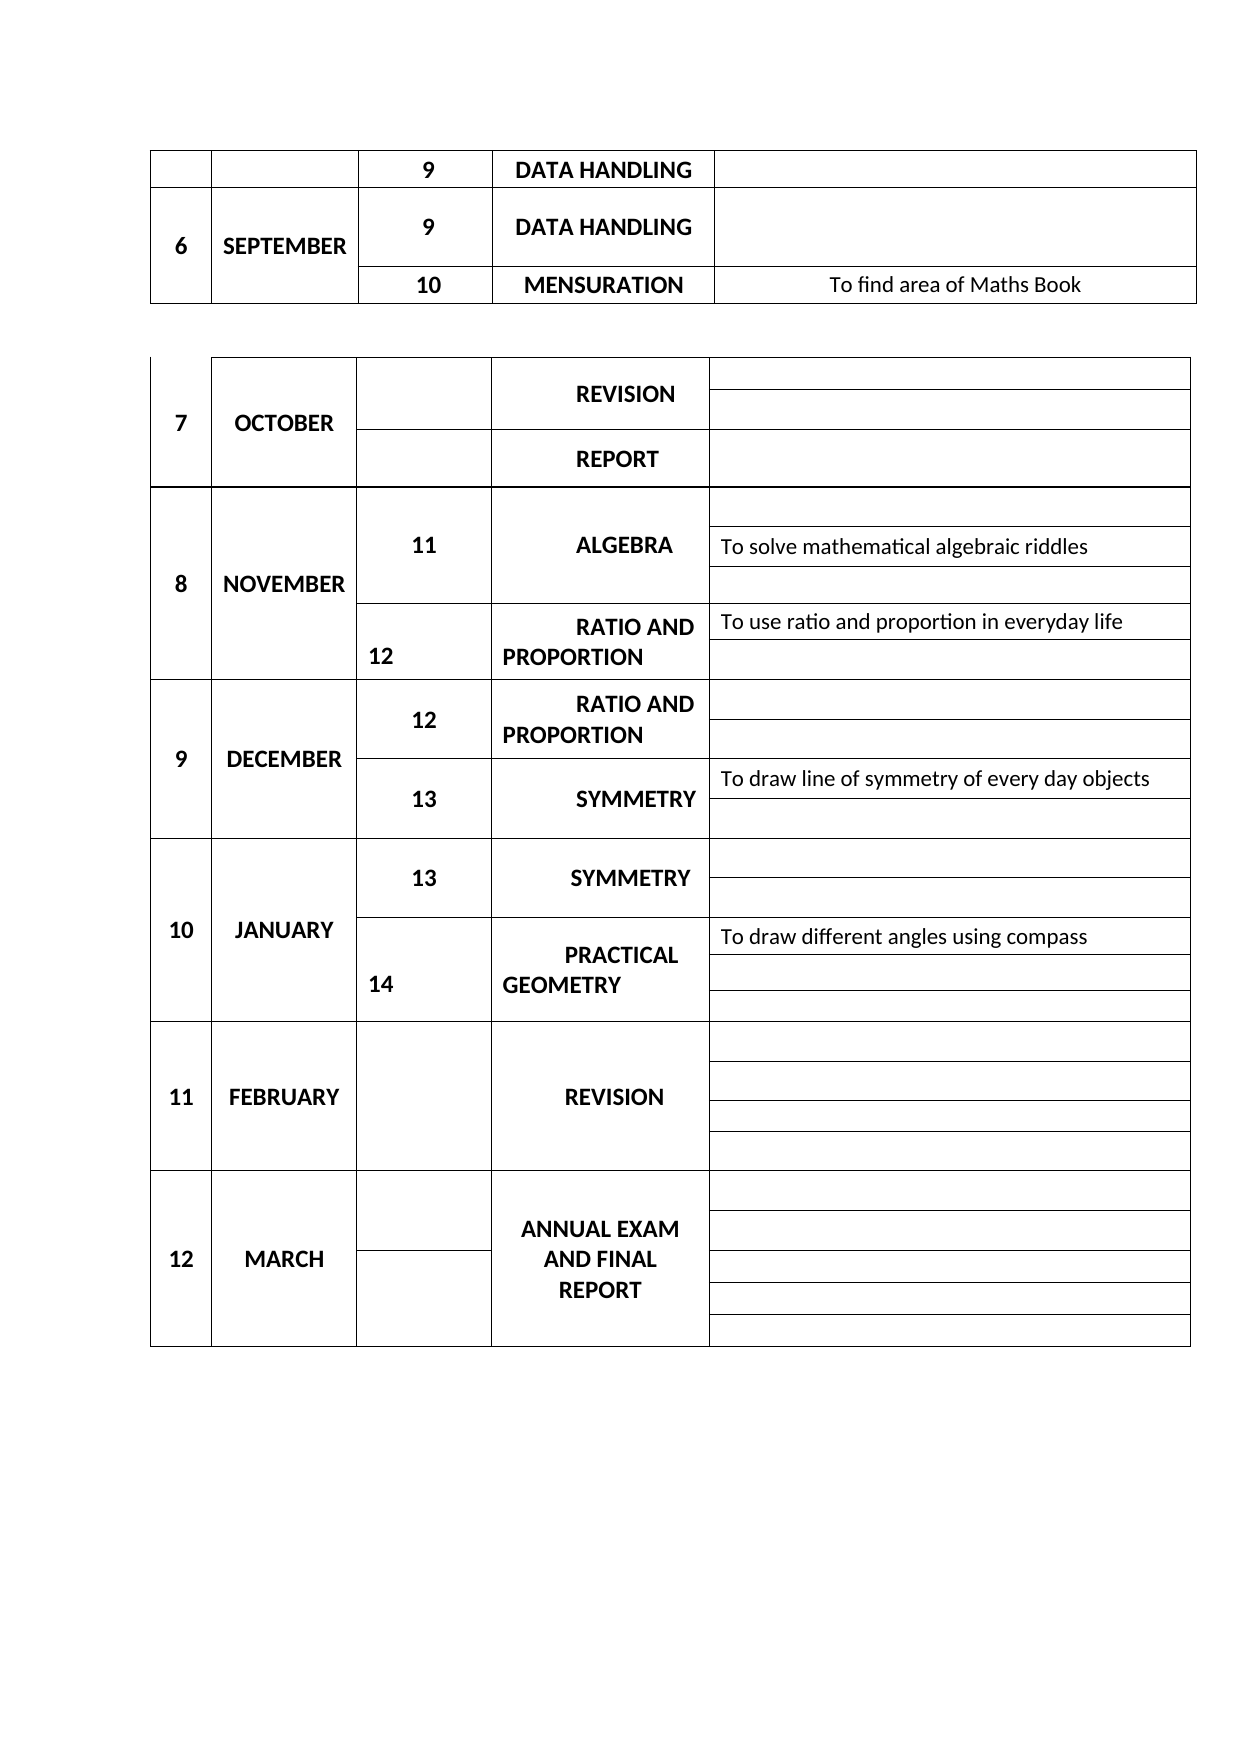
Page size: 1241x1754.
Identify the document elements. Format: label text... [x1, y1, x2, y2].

table_cell [710, 1022, 1190, 1061]
table_cell 6 [151, 188, 211, 303]
table_header 7 [151, 357, 211, 486]
table_cell 10 [359, 267, 492, 303]
table_cell [710, 955, 1190, 990]
table_cell [357, 1022, 491, 1170]
table_cell FEBRUARY [212, 1022, 356, 1170]
table_cell MARCH [212, 1171, 356, 1346]
table_header OCTOBER [212, 358, 356, 486]
table_cell SYMMETRY [492, 759, 709, 838]
table_cell 11 [151, 1022, 211, 1170]
table_cell NOVEMBER [212, 488, 356, 679]
table_header [710, 358, 1190, 389]
table_cell To use ratio and proportion in everyday life [710, 604, 1190, 639]
table_cell [710, 430, 1190, 486]
table_cell [715, 188, 1196, 266]
table_cell [710, 839, 1190, 877]
table_cell [710, 1062, 1190, 1100]
table_cell [357, 430, 491, 486]
table_cell [710, 640, 1190, 679]
table_cell RATIO AND PROPORTION [492, 680, 709, 758]
table_cell 12 [151, 1171, 211, 1346]
table_cell [710, 1211, 1190, 1250]
table_cell To find area of Maths Book [715, 267, 1196, 303]
table_cell [710, 1251, 1190, 1282]
table_cell [710, 878, 1190, 917]
table_cell [710, 1101, 1190, 1131]
table_cell [357, 1171, 491, 1250]
table_header [357, 358, 491, 428]
table_cell [710, 488, 1190, 526]
table_cell DECEMBER [212, 680, 356, 838]
table_cell To draw line of symmetry of every day objects [710, 759, 1190, 798]
table_cell [710, 1171, 1190, 1210]
table_cell [710, 799, 1190, 838]
table_cell MENSURATION [493, 267, 714, 303]
table_cell 10 [151, 839, 211, 1021]
table_cell 13 [357, 839, 491, 917]
table_cell To solve mathematical algebraic riddles [710, 527, 1190, 566]
table_cell SEPTEMBER [212, 188, 358, 303]
table_cell REPORT [492, 430, 709, 486]
table_cell [710, 1283, 1190, 1314]
table_cell 12 [357, 604, 491, 679]
table_cell [710, 680, 1190, 718]
table_cell [710, 390, 1190, 428]
table_cell REVISION [492, 1022, 709, 1170]
table_cell [715, 151, 1196, 187]
table_cell 11 [357, 488, 491, 602]
table_cell PRACTICAL GEOMETRY [492, 918, 709, 1021]
table_cell [710, 1315, 1190, 1346]
table_cell To draw different angles using compass [710, 918, 1190, 954]
table_cell [710, 991, 1190, 1021]
table_cell RATIO AND PROPORTION [492, 604, 709, 679]
table_cell SYMMETRY [492, 839, 709, 917]
table_cell 12 [357, 680, 491, 758]
table_cell ANNUAL EXAM AND FINAL REPORT [492, 1171, 709, 1346]
table_cell [710, 720, 1190, 758]
table_cell 8 [151, 488, 211, 679]
table_cell 9 [359, 151, 492, 187]
table_cell DATA HANDLING [493, 188, 714, 266]
table_cell [357, 1251, 491, 1346]
table_cell ALGEBRA [492, 488, 709, 602]
table_cell DATA HANDLING [493, 151, 714, 187]
table_header REVISION [492, 358, 709, 428]
table_cell [710, 567, 1190, 602]
table_cell [710, 1132, 1190, 1170]
table_cell 9 [151, 680, 211, 838]
table_cell 13 [357, 759, 491, 838]
table_cell 14 [357, 918, 491, 1021]
table_cell JANUARY [212, 839, 356, 1021]
table_cell 9 [359, 188, 492, 266]
